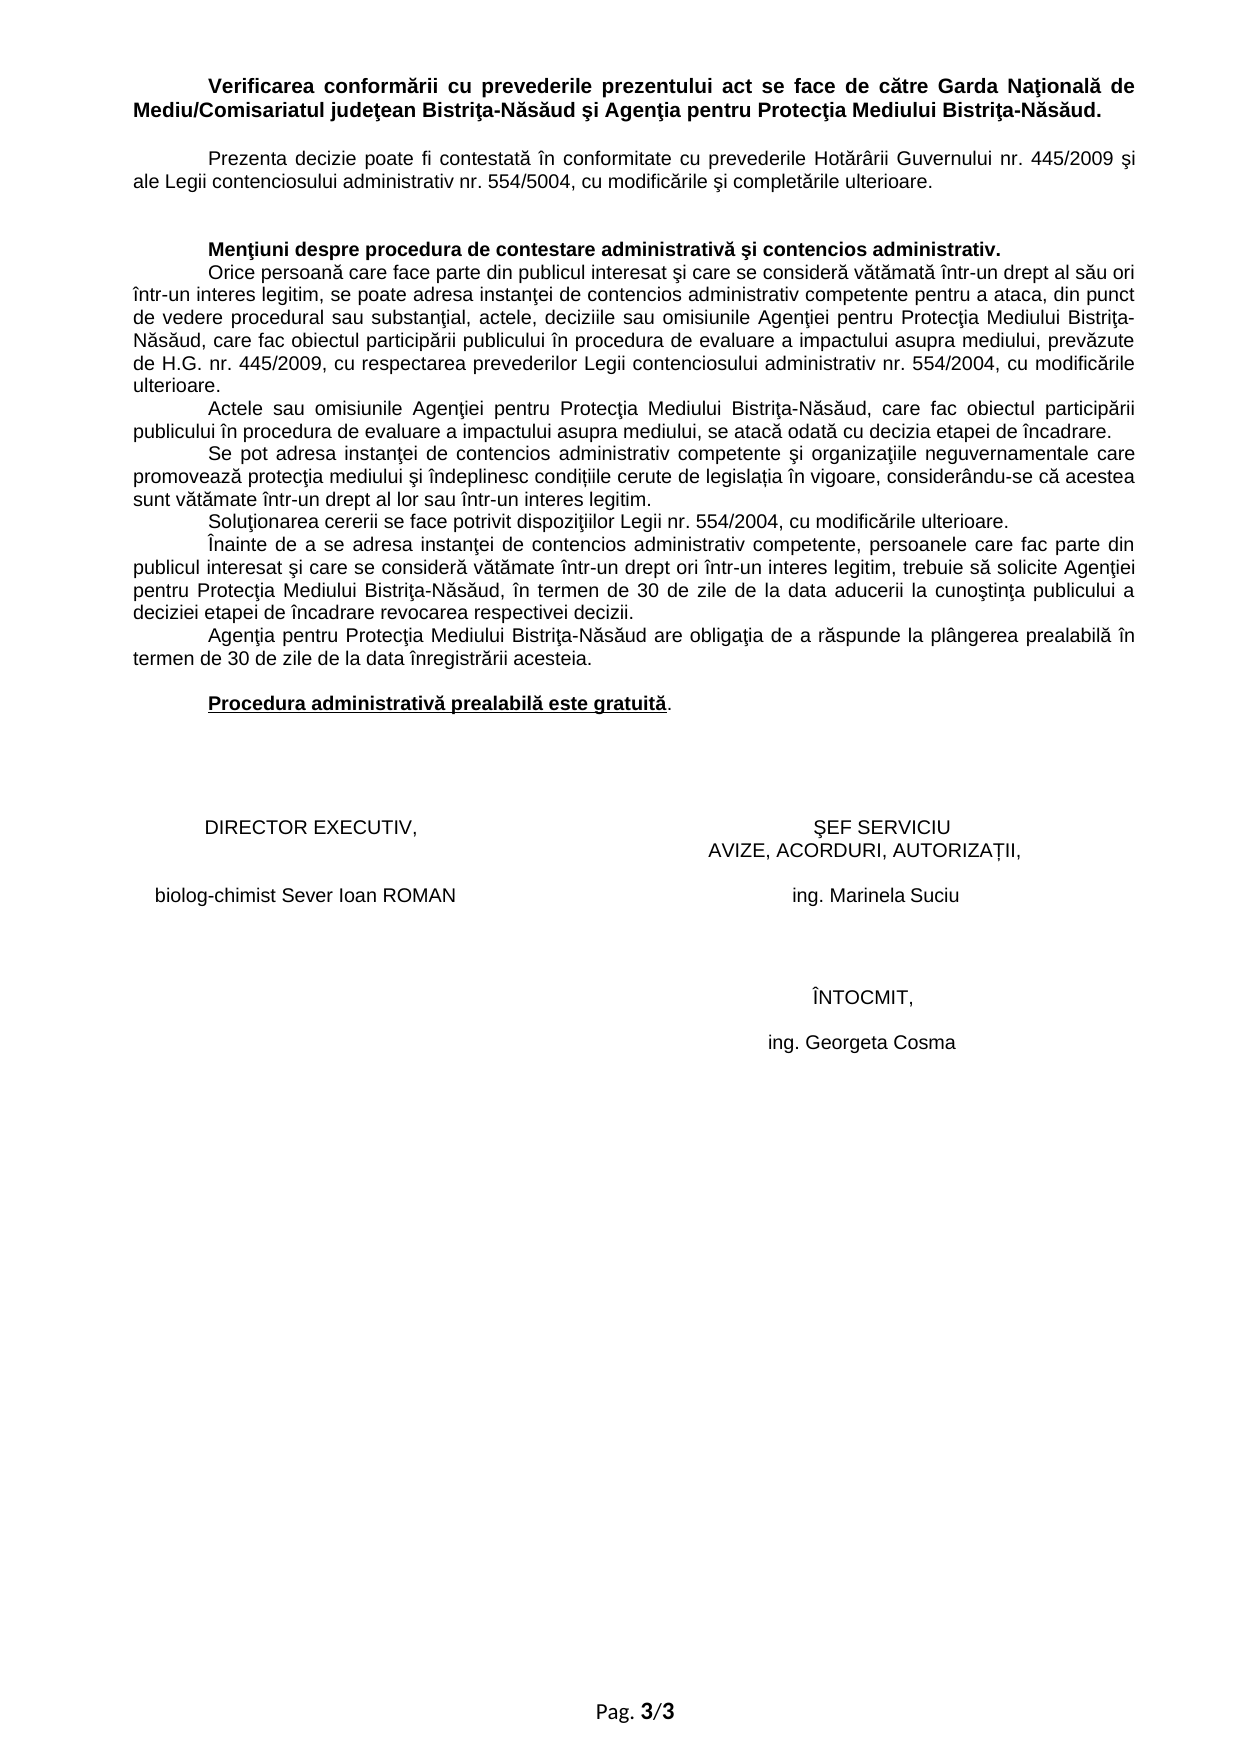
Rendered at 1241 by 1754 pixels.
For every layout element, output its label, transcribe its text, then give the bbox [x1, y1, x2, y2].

text Actele sau omisiunile Agenţiei pentru Protecţia Mediului Bistriţa-Năsăud, care fac obiectul participării publicului în procedura de evaluare a impactului asupra mediului, se atacă odată cu decizia etapei de încadrare. [133, 397, 1137, 442]
text Menţiuni despre procedura de contestare administrativă şi contencios administrativ. [133, 238, 1137, 261]
text Înainte de a se adresa instanţei de contencios administrativ competente, persoanele care fac parte din publicul interesat şi care se consideră vătămate într-un drept ori într-un interes legitim, trebuie să solicite Agenţiei pentru Protecţia Mediului Bistriţa-Năsăud, în termen de 30 de zile de la data aducerii la cunoştinţa publicului a deciziei etapei de încadrare revocarea respectivei decizii. [133, 533, 1137, 624]
text Soluţionarea cererii se face potrivit dispoziţiilor Legii nr. 554/2004, cu modificările ulterioare. [133, 510, 1137, 533]
text ing. Georgeta Cosma [133, 1031, 1137, 1054]
text Prezenta decizie poate fi contestată în conformitate cu prevederile Hotărârii Guvernului nr. 445/2009 şi ale Legii contenciosului administrativ nr. 554/5004, cu modificările şi completările ulterioare. [133, 147, 1137, 192]
text Se pot adresa instanţei de contencios administrativ competente şi organizaţiile neguvernamentale care promovează protecţia mediului şi îndeplinesc condițiile cerute de legislația în vigoare, considerându-se că acestea sunt vătămate într-un drept al lor sau într-un interes legitim. [133, 442, 1137, 510]
text Procedura administrativă prealabilă este gratuită. [133, 692, 1137, 715]
text DIRECTOR EXECUTIV, ŞEF SERVICIU [133, 816, 1137, 839]
text AVIZE, ACORDURI, AUTORIZAȚII, [133, 839, 1137, 862]
text ÎNTOCMIT, [133, 986, 1137, 1008]
text Orice persoană care face parte din publicul interesat şi care se consideră vătămată într-un drept al său ori într-un interes legitim, se poate adresa instanţei de contencios administrativ competente pentru a ataca, din punct de vedere procedural sau substanţial, actele, deciziile sau omisiunile Agenţiei pentru Protecţia Mediului Bistriţa-Năsăud, care fac obiectul participării publicului în procedura de evaluare a impactului asupra mediului, prevăzute de H.G. nr. 445/2009, cu respectarea prevederilor Legii contenciosului administrativ nr. 554/2004, cu modificările ulterioare. [133, 261, 1137, 397]
text Agenţia pentru Protecţia Mediului Bistriţa-Năsăud are obligaţia de a răspunde la plângerea prealabilă în termen de 30 de zile de la data înregistrării acesteia. [133, 624, 1137, 669]
text Verificarea conformării cu prevederile prezentului act se face de către Garda Naţională de Mediu/Comisariatul judeţean Bistriţa-Năsăud şi Agenţia pentru Protecţia Mediului Bistriţa-Năsăud. [133, 74, 1137, 122]
text biolog-chimist Sever Ioan ROMAN ing. Marinela Suciu [133, 884, 1137, 907]
